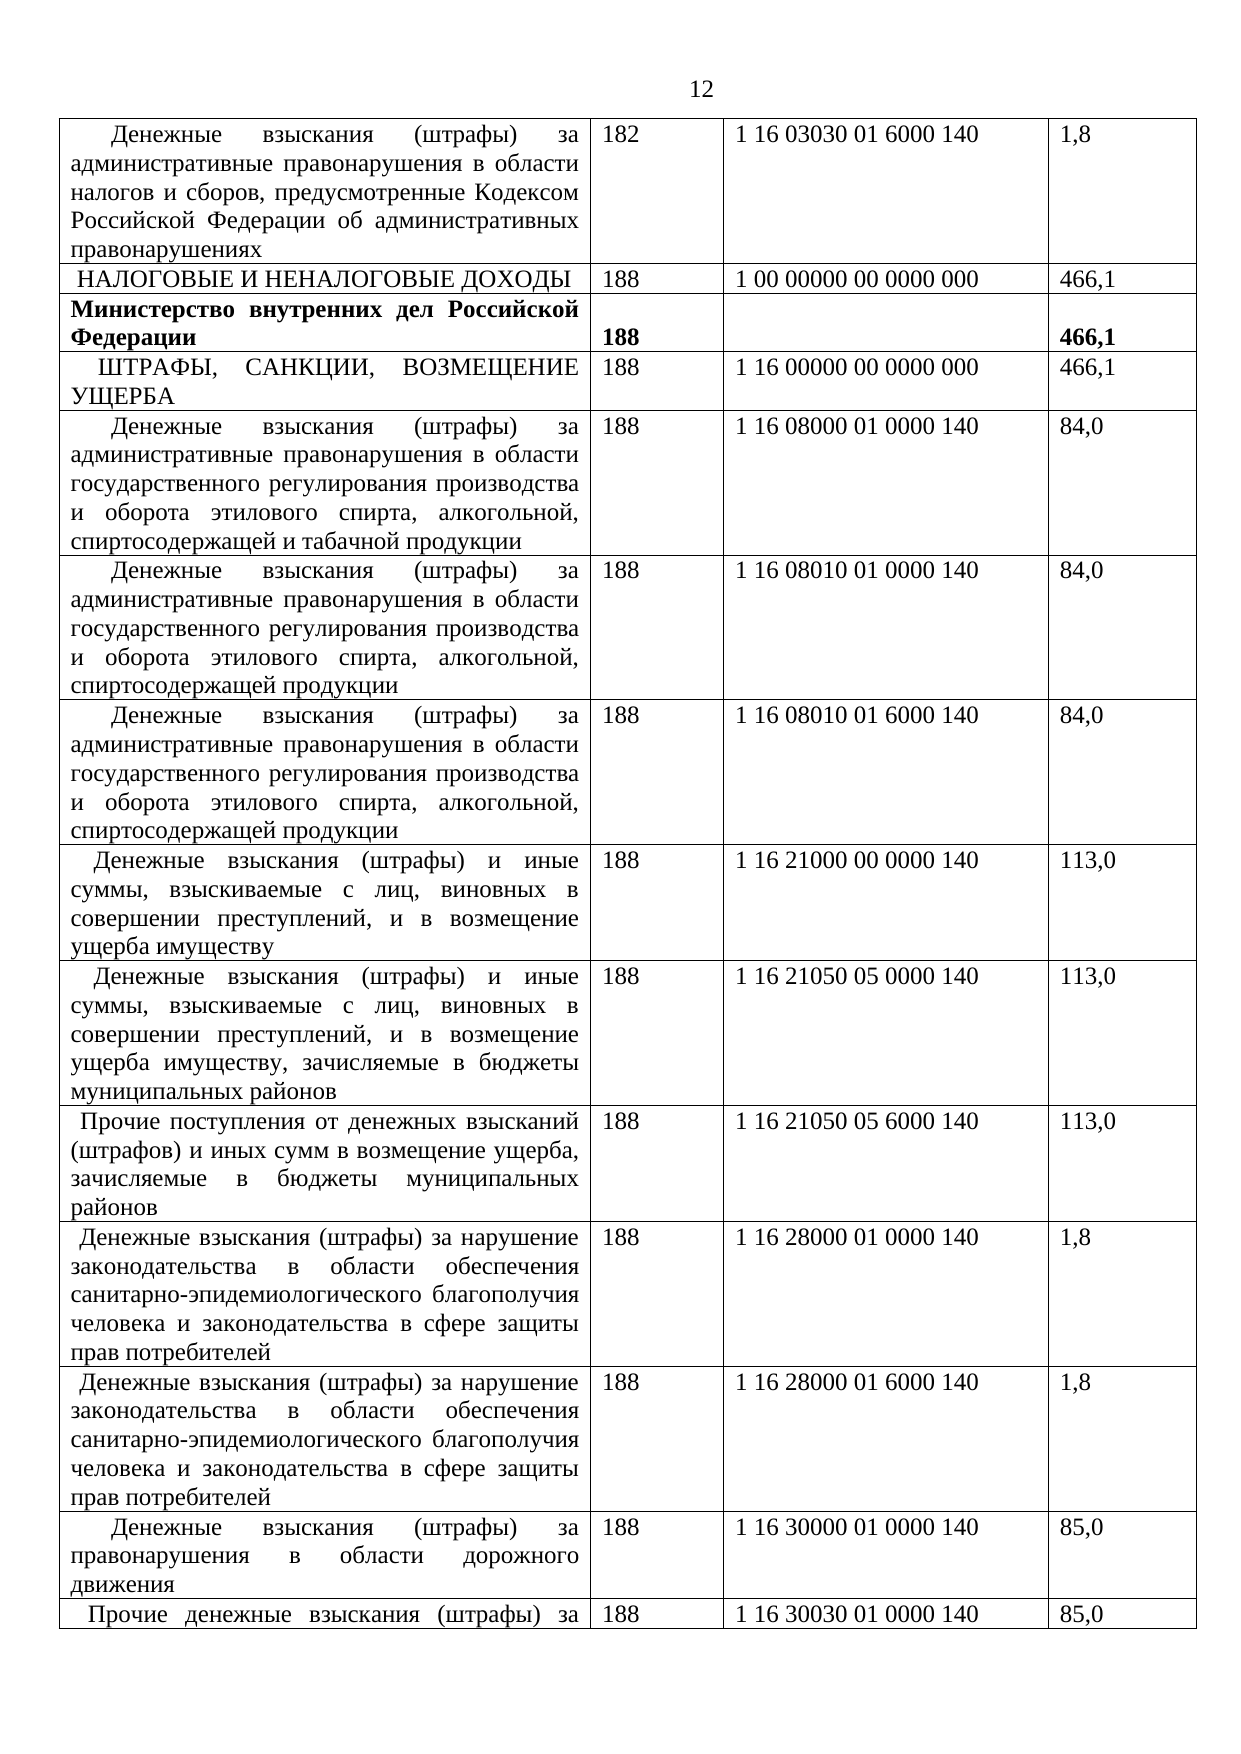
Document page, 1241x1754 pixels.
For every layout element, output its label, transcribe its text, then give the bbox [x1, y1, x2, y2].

table_cell 188 [591, 1599, 723, 1628]
table_cell 84,0 [1049, 700, 1196, 844]
table_cell 188 [591, 845, 723, 960]
table_cell 182 [591, 119, 723, 263]
table_cell 1,8 [1049, 1367, 1196, 1511]
table_cell 188 [591, 556, 723, 699]
table_cell 1 16 08010 01 6000 140 [724, 700, 1048, 844]
table_cell 188 [591, 1367, 723, 1511]
table_cell Денежные взыскания (штрафы) за правонарушения в области дорожного движения [60, 1512, 590, 1598]
table_cell 113,0 [1049, 961, 1196, 1105]
table_cell Прочие поступления от денежных взысканий (штрафов) и иных сумм в возмещение ущерба, зачисляемые в бюджеты муниципальных районов [60, 1106, 590, 1221]
table_cell 85,0 [1049, 1599, 1196, 1628]
table_cell 188 [591, 294, 723, 351]
table_cell 1 00 00000 00 0000 000 [724, 264, 1048, 293]
table_cell 113,0 [1049, 1106, 1196, 1221]
table_cell 1 16 03030 01 6000 140 [724, 119, 1048, 263]
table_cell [724, 1599, 1048, 1628]
table_cell 188 [591, 1106, 723, 1221]
table_cell 1 16 28000 01 0000 140 [724, 1222, 1048, 1366]
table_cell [60, 119, 590, 263]
table_cell 1 16 30000 01 0000 140 [724, 1512, 1048, 1598]
table_cell 188 [591, 352, 723, 410]
table_cell 84,0 [1049, 556, 1196, 699]
table_cell 188 [591, 700, 723, 844]
table_cell Денежные взыскания (штрафы) и иные суммы, взыскиваемые с лиц, виновных в совершении преступлений, и в возмещение ущерба имуществу, зачисляемые в бюджеты муниципальных районов [60, 961, 590, 1105]
table_cell 113,0 [1049, 845, 1196, 960]
table_cell ШТРАФЫ, САНКЦИИ, ВОЗМЕЩЕНИЕ УЩЕРБА [60, 352, 590, 410]
table_cell Министерство внутренних дел Российской Федерации [60, 294, 590, 351]
table_cell 466,1 [1049, 264, 1196, 293]
table_cell Денежные взыскания (штрафы) за административные правонарушения в области государственного регулирования производства и оборота этилового спирта, алкогольной, спиртосодержащей продукции [60, 556, 590, 699]
table_cell 188 [591, 1222, 723, 1366]
table_cell 1 16 21050 05 6000 140 [724, 1106, 1048, 1221]
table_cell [60, 1599, 590, 1628]
table_cell Денежные взыскания (штрафы) за административные правонарушения в области государственного регулирования производства и оборота этилового спирта, алкогольной, спиртосодержащей продукции [60, 700, 590, 844]
table_cell 1 16 21050 05 0000 140 [724, 961, 1048, 1105]
table_cell 1 16 08010 01 0000 140 [724, 556, 1048, 699]
table_cell 466,1 [1049, 352, 1196, 410]
table_cell 188 [591, 411, 723, 554]
table_cell НАЛОГОВЫЕ И НЕНАЛОГОВЫЕ ДОХОДЫ [60, 264, 590, 293]
table_cell 1,8 [1049, 119, 1196, 263]
table_cell Денежные взыскания (штрафы) за нарушение законодательства в области обеспечения санитарно-эпидемиологического благополучия человека и законодательства в сфере защиты прав потребителей [60, 1367, 590, 1511]
table_cell 84,0 [1049, 411, 1196, 554]
table_cell 188 [591, 264, 723, 293]
table_cell 1 16 21000 00 0000 140 [724, 845, 1048, 960]
table_cell 466,1 [1049, 294, 1196, 351]
table_cell 1 16 28000 01 6000 140 [724, 1367, 1048, 1511]
table_cell 1,8 [1049, 1222, 1196, 1366]
table_cell 188 [591, 961, 723, 1105]
table_cell 1 16 00000 00 0000 000 [724, 352, 1048, 410]
table_cell Денежные взыскания (штрафы) за административные правонарушения в области государственного регулирования производства и оборота этилового спирта, алкогольной, спиртосодержащей и табачной продукции [60, 411, 590, 554]
table_cell 188 [591, 1512, 723, 1598]
table_cell 1 16 08000 01 0000 140 [724, 411, 1048, 554]
table_cell Денежные взыскания (штрафы) и иные суммы, взыскиваемые с лиц, виновных в совершении преступлений, и в возмещение ущерба имуществу [60, 845, 590, 960]
table_cell 85,0 [1049, 1512, 1196, 1598]
table_cell Денежные взыскания (штрафы) за нарушение законодательства в области обеспечения санитарно-эпидемиологического благополучия человека и законодательства в сфере защиты прав потребителей [60, 1222, 590, 1366]
table_cell [724, 294, 1048, 351]
